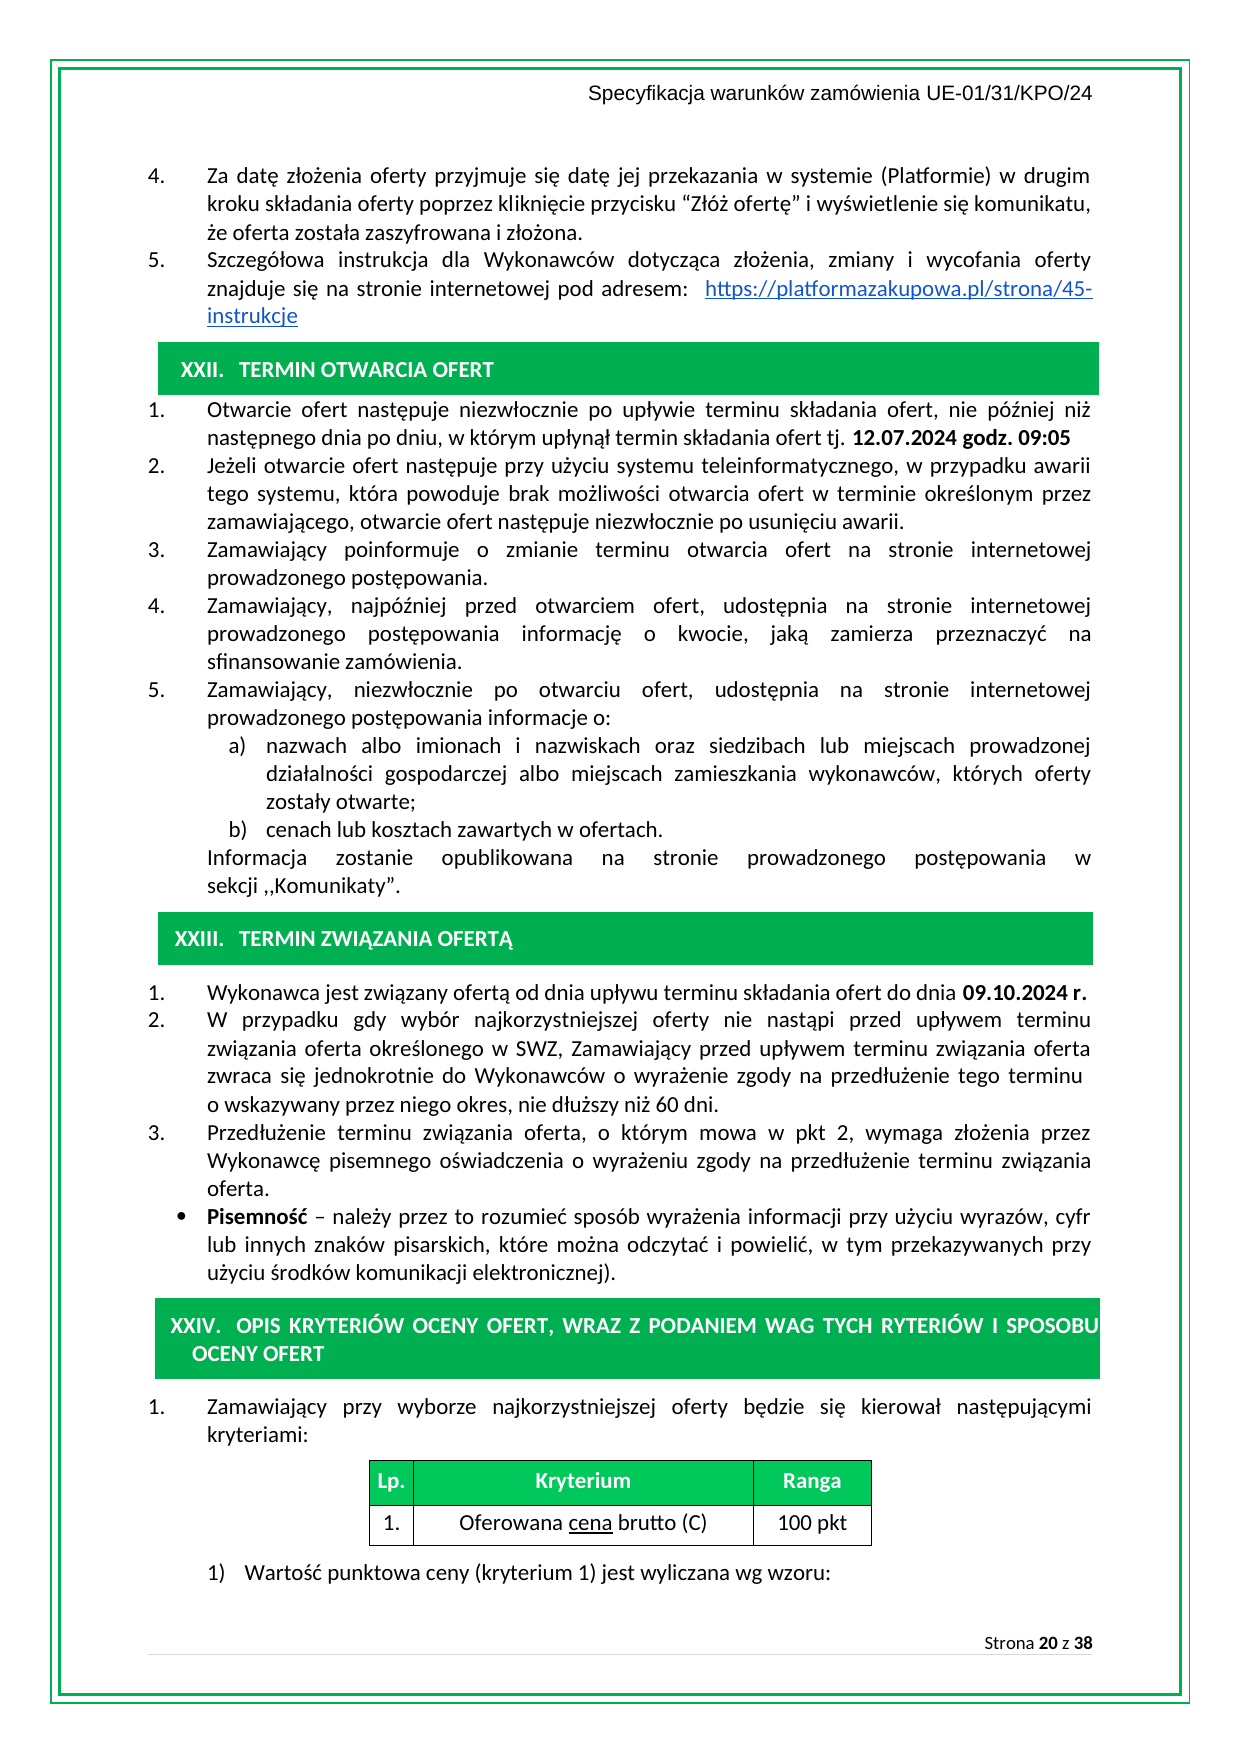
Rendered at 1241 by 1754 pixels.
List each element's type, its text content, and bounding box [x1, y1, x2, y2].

list Zamawiający, niezwłocznie po otwarciu ofert, udostępnia na stronie internetowej prowadzonego postępowania informacje o: [148, 675, 1092, 731]
list Zamawiający poinformuje o zmianie terminu otwarcia ofert na stronie internetowej prowadzonego postępowania. [148, 535, 1092, 591]
table_header TERMIN OTWARCIA OFERT [158, 342, 1099, 395]
list Szczegółowa instrukcja dla Wykonawców dotycząca złożenia, zmiany i wycofania oferty znajduje się na stronie internetowej pod adresem: https://platformazakupowa.pl/strona/45-instrukcje [148, 246, 1092, 330]
table_cell 1. [370, 1506, 413, 1545]
table_header Lp. [370, 1461, 413, 1505]
list Zamawiający, najpóźniej przed otwarciem ofert, udostępnia na stronie internetowej prowadzonego postępowania informację o kwocie, jaką zamierza przeznaczyć na sfinansowanie zamówienia. [148, 591, 1092, 675]
list Otwarcie ofert następuje niezwłocznie po upływie terminu składania ofert, nie później niż następnego dnia po dniu, w którym upłynął termin składania ofert tj. 12.07.2024 godz. 09:05 [148, 395, 1092, 451]
text Informacja zostanie opublikowana na stronie prowadzonego postępowania w sekcji ,,Komunikaty”. [207, 843, 1092, 899]
list Zamawiający przy wyborze najkorzystniejszej oferty będzie się kierował następującymi kryteriami: [148, 1392, 1092, 1448]
list Przedłużenie terminu związania oferta, o którym mowa w pkt 2, wymaga złożenia przez Wykonawcę pisemnego oświadczenia o wyrażeniu zgody na przedłużenie terminu związania oferta. [148, 1118, 1092, 1202]
list Wykonawca jest związany ofertą od dnia upływu terminu składania ofert do dnia 09.10.2024 r. [148, 978, 1092, 1006]
list Pisemność – należy przez to rozumieć sposób wyrażenia informacji przy użyciu wyrazów, cyfr lub innych znaków pisarskich, które można odczytać i powielić, w tym przekazywanych przy użyciu środków komunikacji elektronicznej). [177, 1202, 1092, 1286]
table_header Kryterium [414, 1461, 753, 1505]
list Wartość punktowa ceny (kryterium 1) jest wyliczana wg wzoru: [207, 1558, 1092, 1586]
table_cell Oferowana cena brutto (C) [414, 1506, 753, 1545]
table_header TERMIN ZWIĄZANIA OFERTĄ [158, 912, 1093, 965]
table_header Ranga [754, 1461, 871, 1505]
list Jeżeli otwarcie ofert następuje przy użyciu systemu teleinformatycznego, w przypadku awarii tego systemu, która powoduje brak możliwości otwarcia ofert w terminie określonym przez zamawiającego, otwarcie ofert następuje niezwłocznie po usunięciu awarii. [148, 451, 1092, 535]
list nazwach albo imionach i nazwiskach oraz siedzibach lub miejscach prowadzonej działalności gospodarczej albo miejscach zamieszkania wykonawców, których oferty zostały otwarte; [228, 731, 1092, 816]
table_header OPIS KRYTERIÓW OCENY OFERT, WRAZ Z PODANIEM WAG TYCH RYTERIÓW I SPOSOBU OCENY OFERT [155, 1298, 1100, 1379]
list W przypadku gdy wybór najkorzystniejszej oferty nie nastąpi przed upływem terminu związania oferta określonego w SWZ, Zamawiający przed upływem terminu związania oferta zwraca się jednokrotnie do Wykonawców o wyrażenie zgody na przedłużenie tego terminu o wskazywany przez niego okres, nie dłuższy niż 60 dni. [148, 1006, 1092, 1118]
list cenach lub kosztach zawartych w ofertach. [228, 816, 1092, 843]
table_cell 100 pkt [754, 1506, 871, 1545]
list Za datę złożenia oferty przyjmuje się datę jej przekazania w systemie (Platformie) w drugim kroku składania oferty poprzez kliknięcie przycisku “Złóż ofertę” i wyświetlenie się komunikatu, że oferta została zaszyfrowana i złożona. [148, 162, 1092, 246]
